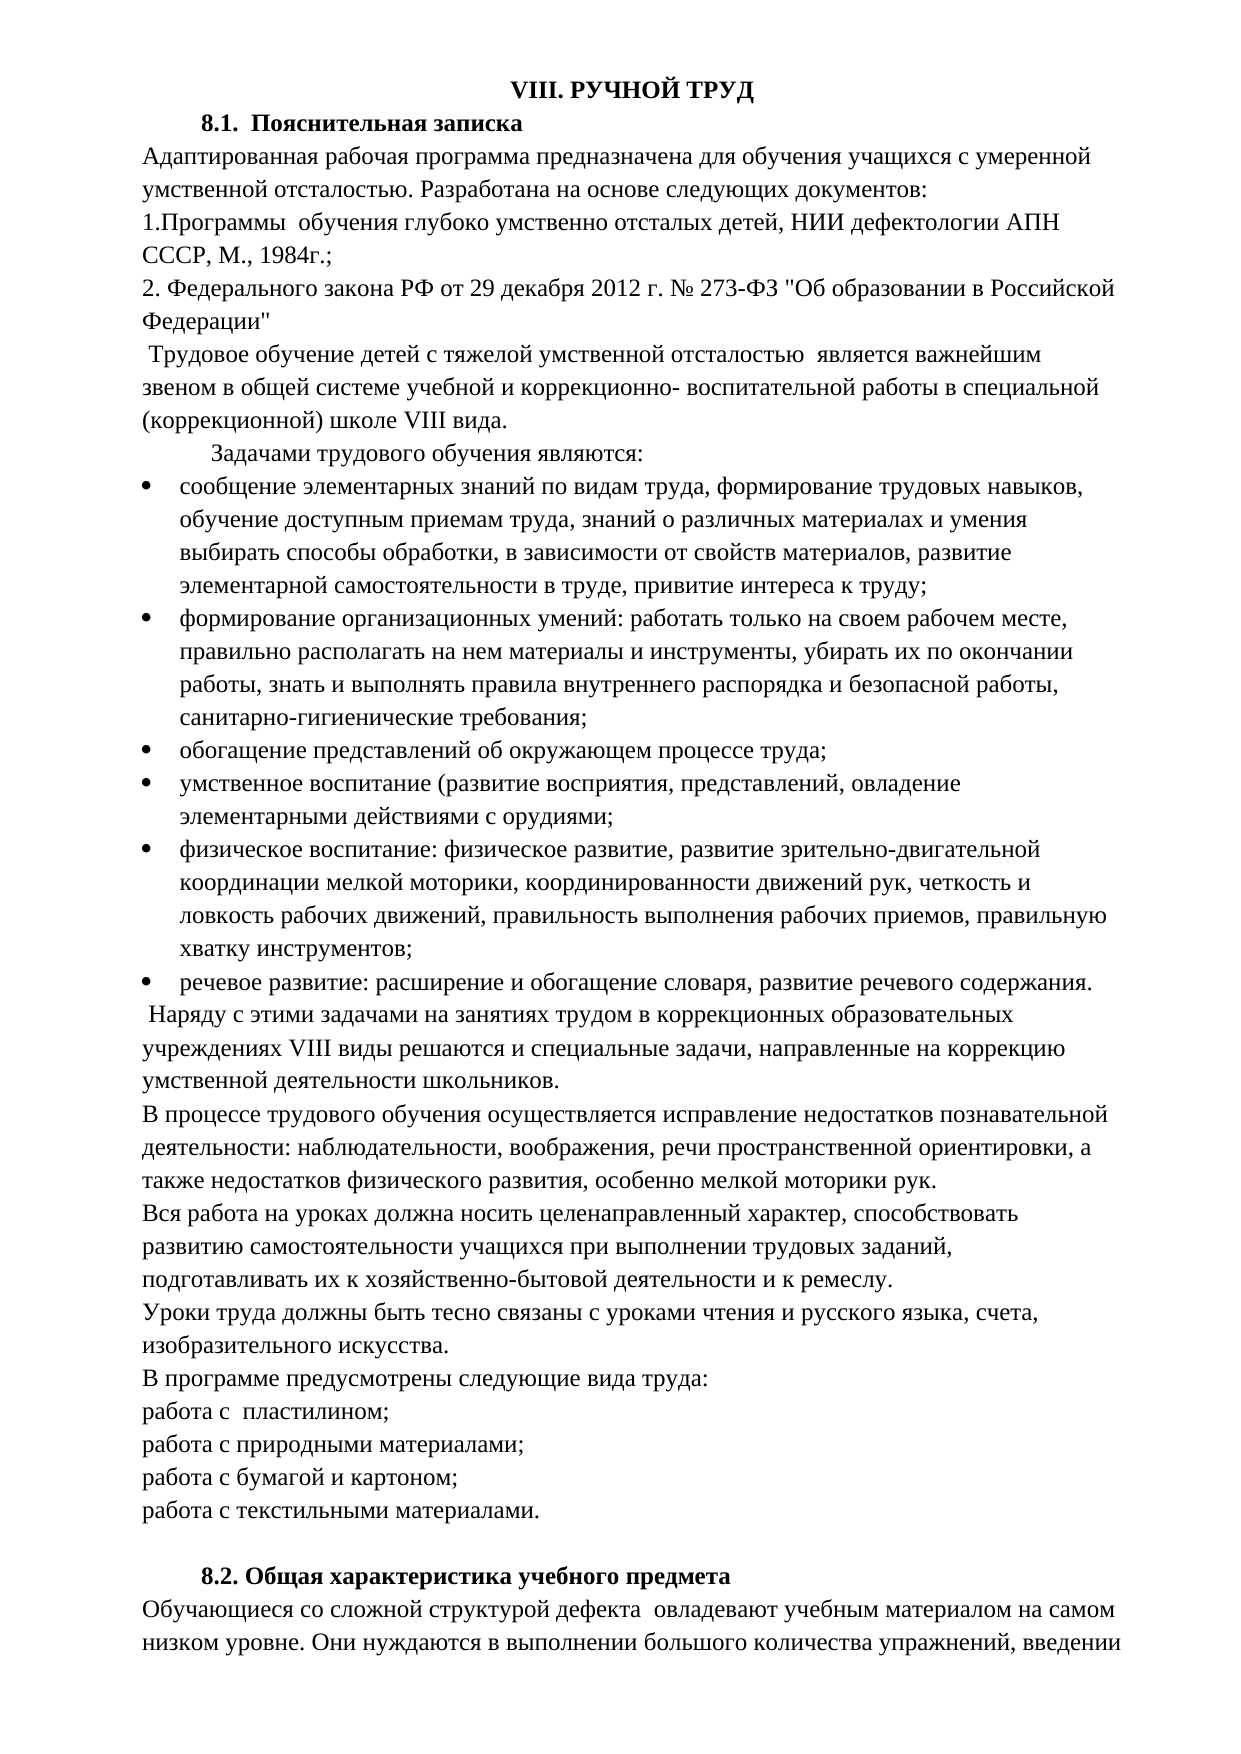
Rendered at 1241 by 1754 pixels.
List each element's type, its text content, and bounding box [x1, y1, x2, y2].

text работа с пластилином; [142, 1396, 1122, 1424]
list сообщение элементарных знаний по видам труда, формирование трудовых навыков, обучение доступным приемам труда, знаний о различных материалах и умения выбирать способы обработки, в зависимости от свойств материалов, развитие элементарной самостоятельности в труде, привитие интереса к труду; [142, 471, 1122, 599]
text 8.1. Пояснительная записка [201, 108, 1122, 137]
text 8.2. Общая характеристика учебного предмета [201, 1561, 1122, 1590]
text Задачами трудового обучения являются: [142, 438, 1122, 467]
list умственное воспитание (развитие восприятия, представлений, овладение элементарными действиями с орудиями; [142, 768, 1122, 830]
text В процессе трудового обучения осуществляется исправление недостатков познавательной деятельности: наблюдательности, воображения, речи пространственной ориентировки, а также недостатков физического развития, особенно мелкой моторики рук. [142, 1099, 1122, 1193]
list речевое развитие: расширение и обогащение словаря, развитие речевого содержания. [142, 967, 1122, 995]
text В программе предусмотрены следующие вида труда: [142, 1363, 1122, 1392]
text Вся работа на уроках должна носить целенаправленный характер, способствовать развитию самостоятельности учащихся при выполнении трудовых заданий, подготавливать их к хозяйственно-бытовой деятельности и к ремеслу. [142, 1198, 1122, 1292]
text Адаптированная рабочая программа предназначена для обучения учащихся с умеренной умственной отсталостью. Разработана на основе следующих документов: 1.Программы обучения глубоко умственно отсталых детей, НИИ дефектологии АПН СССР, М., 1984г.; [142, 141, 1122, 269]
text работа с природными материалами; [142, 1429, 1122, 1458]
text Уроки труда должны быть тесно связаны с уроками чтения и русского языка, счета, изобразительного искусства. [142, 1297, 1122, 1358]
list физическое воспитание: физическое развитие, развитие зрительно-двигательной координации мелкой моторики, координированности движений рук, четкость и ловкость рабочих движений, правильность выполнения рабочих приемов, правильную хватку инструментов; [142, 834, 1122, 962]
text 2. Федерального закона РФ от 29 декабря 2012 г. № 273-ФЗ "Об образовании в Российской Федерации" [142, 273, 1122, 335]
list обогащение представлений об окружающем процессе труда; [142, 735, 1122, 764]
list формирование организационных умений: работать только на своем рабочем месте, правильно располагать на нем материалы и инструменты, убирать их по окончании работы, знать и выполнять правила внутреннего распорядка и безопасной работы, санитарно-гигиенические требования; [142, 603, 1122, 731]
text работа с текстильными материалами. [142, 1495, 1122, 1524]
text Трудовое обучение детей с тяжелой умственной отсталостью является важнейшим звеном в общей системе учебной и коррекционно- воспитательной работы в специальной (коррекционной) школе VIII вида. [142, 339, 1122, 434]
text VIII. РУЧНОЙ ТРУД [142, 75, 1122, 104]
text работа с бумагой и картоном; [142, 1462, 1122, 1491]
text Наряду с этими задачами на занятиях трудом в коррекционных образовательных учреждениях VIII виды решаются и специальные задачи, направленные на коррекцию умственной деятельности школьников. [142, 999, 1122, 1094]
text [142, 1594, 1122, 1656]
